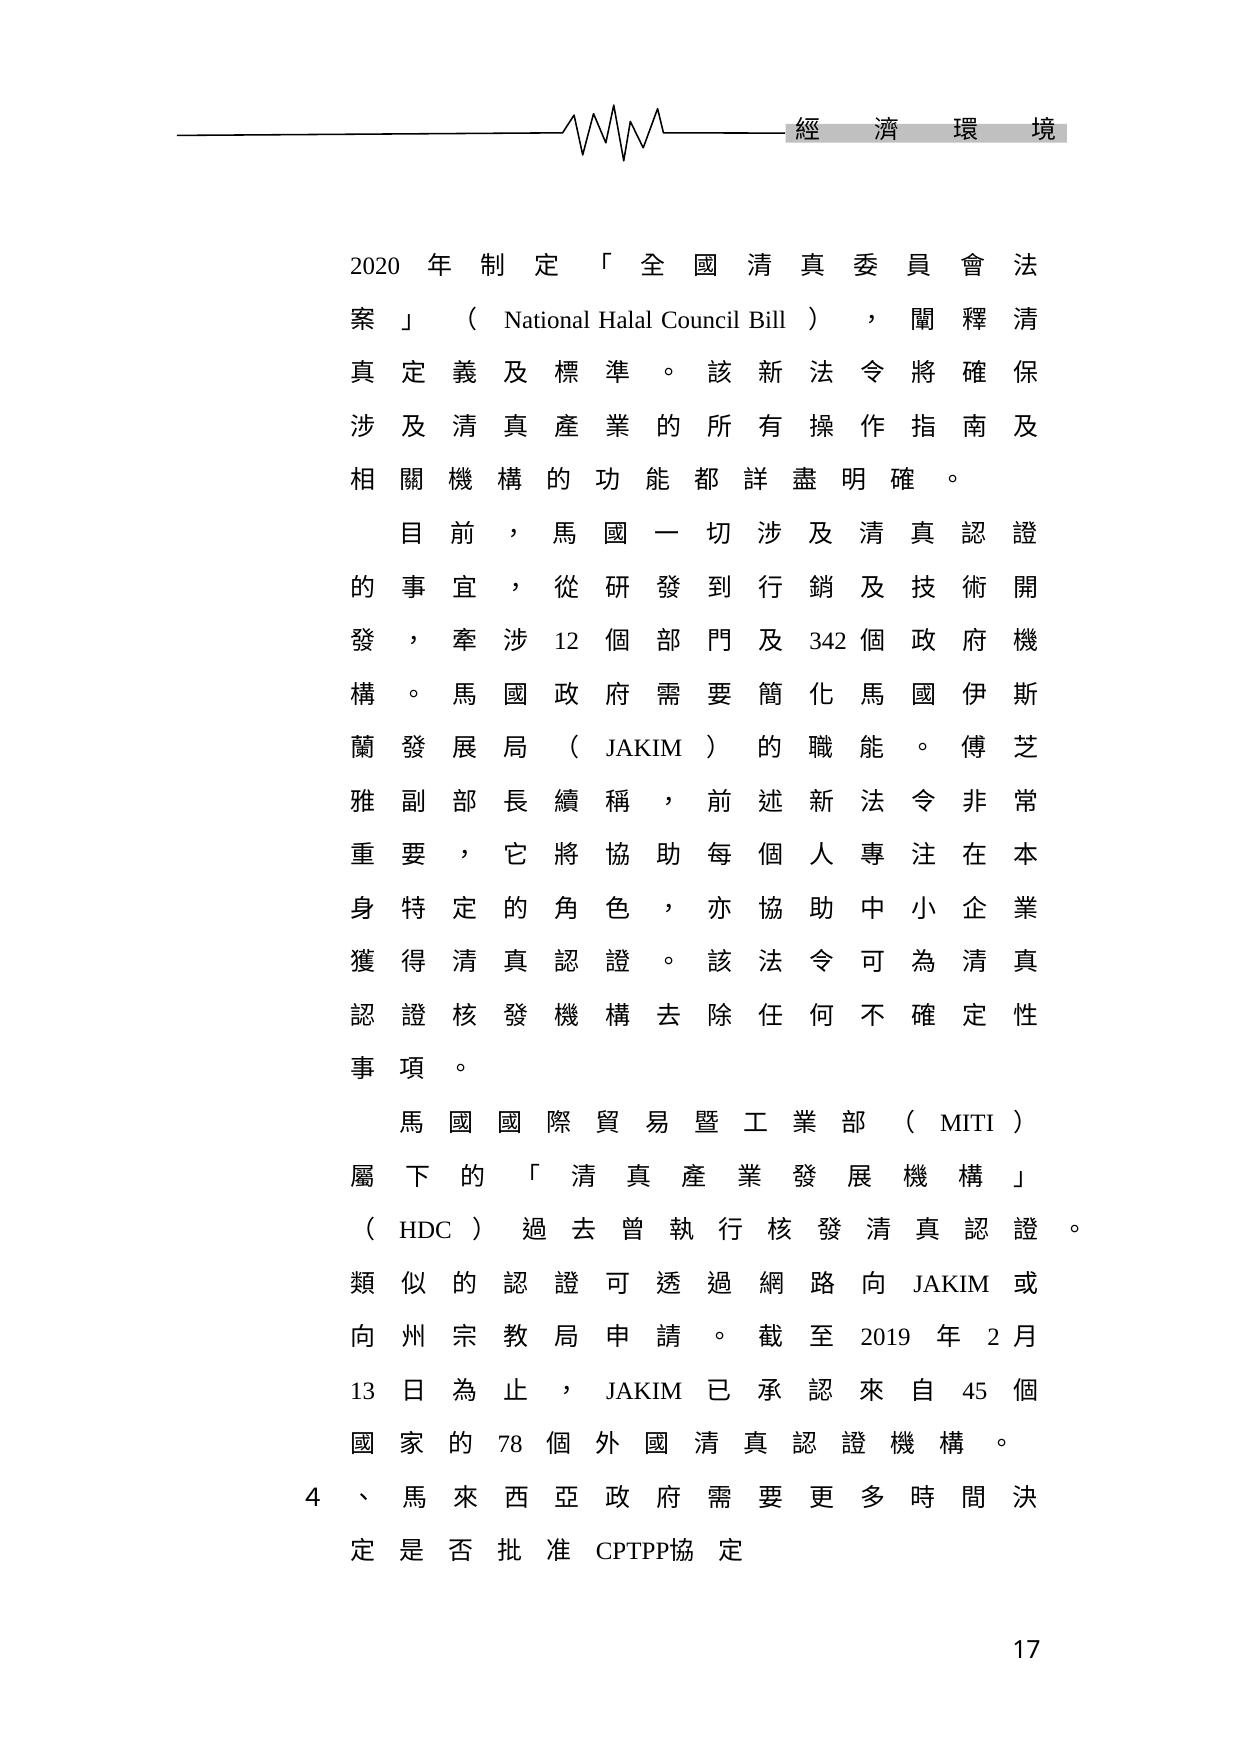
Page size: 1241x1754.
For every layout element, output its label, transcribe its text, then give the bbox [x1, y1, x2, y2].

text 馬國國際貿易暨工業部（MITI）屬下的「清真產業發展機構」（HDC）過去曾執行核發清真認證。類似的認證可透過網路向JAKIM或向州宗教局申請。截至2019年2月13日為止，JAKIM已承認來自45個國家的78個外國清真認證機構。 [325, 1094, 1063, 1469]
text ４、馬來西亞政府需要更多時間決定是否批准CPTPP協定 [276, 1469, 1063, 1576]
text 目前，馬國一切涉及清真認證的事宜，從研發到行銷及技術開發，牽涉12個部門及342個政府機構。馬國政府需要簡化馬國伊斯蘭發展局（JAKIM）的職能。傅芝雅副部長續稱，前述新法令非常重要，它將協助每個人專注在本身特定的角色，亦協助中小企業獲得清真認證。該法令可為清真認證核發機構去除任何不確定性事項。 [325, 505, 1063, 1094]
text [325, 237, 1063, 505]
